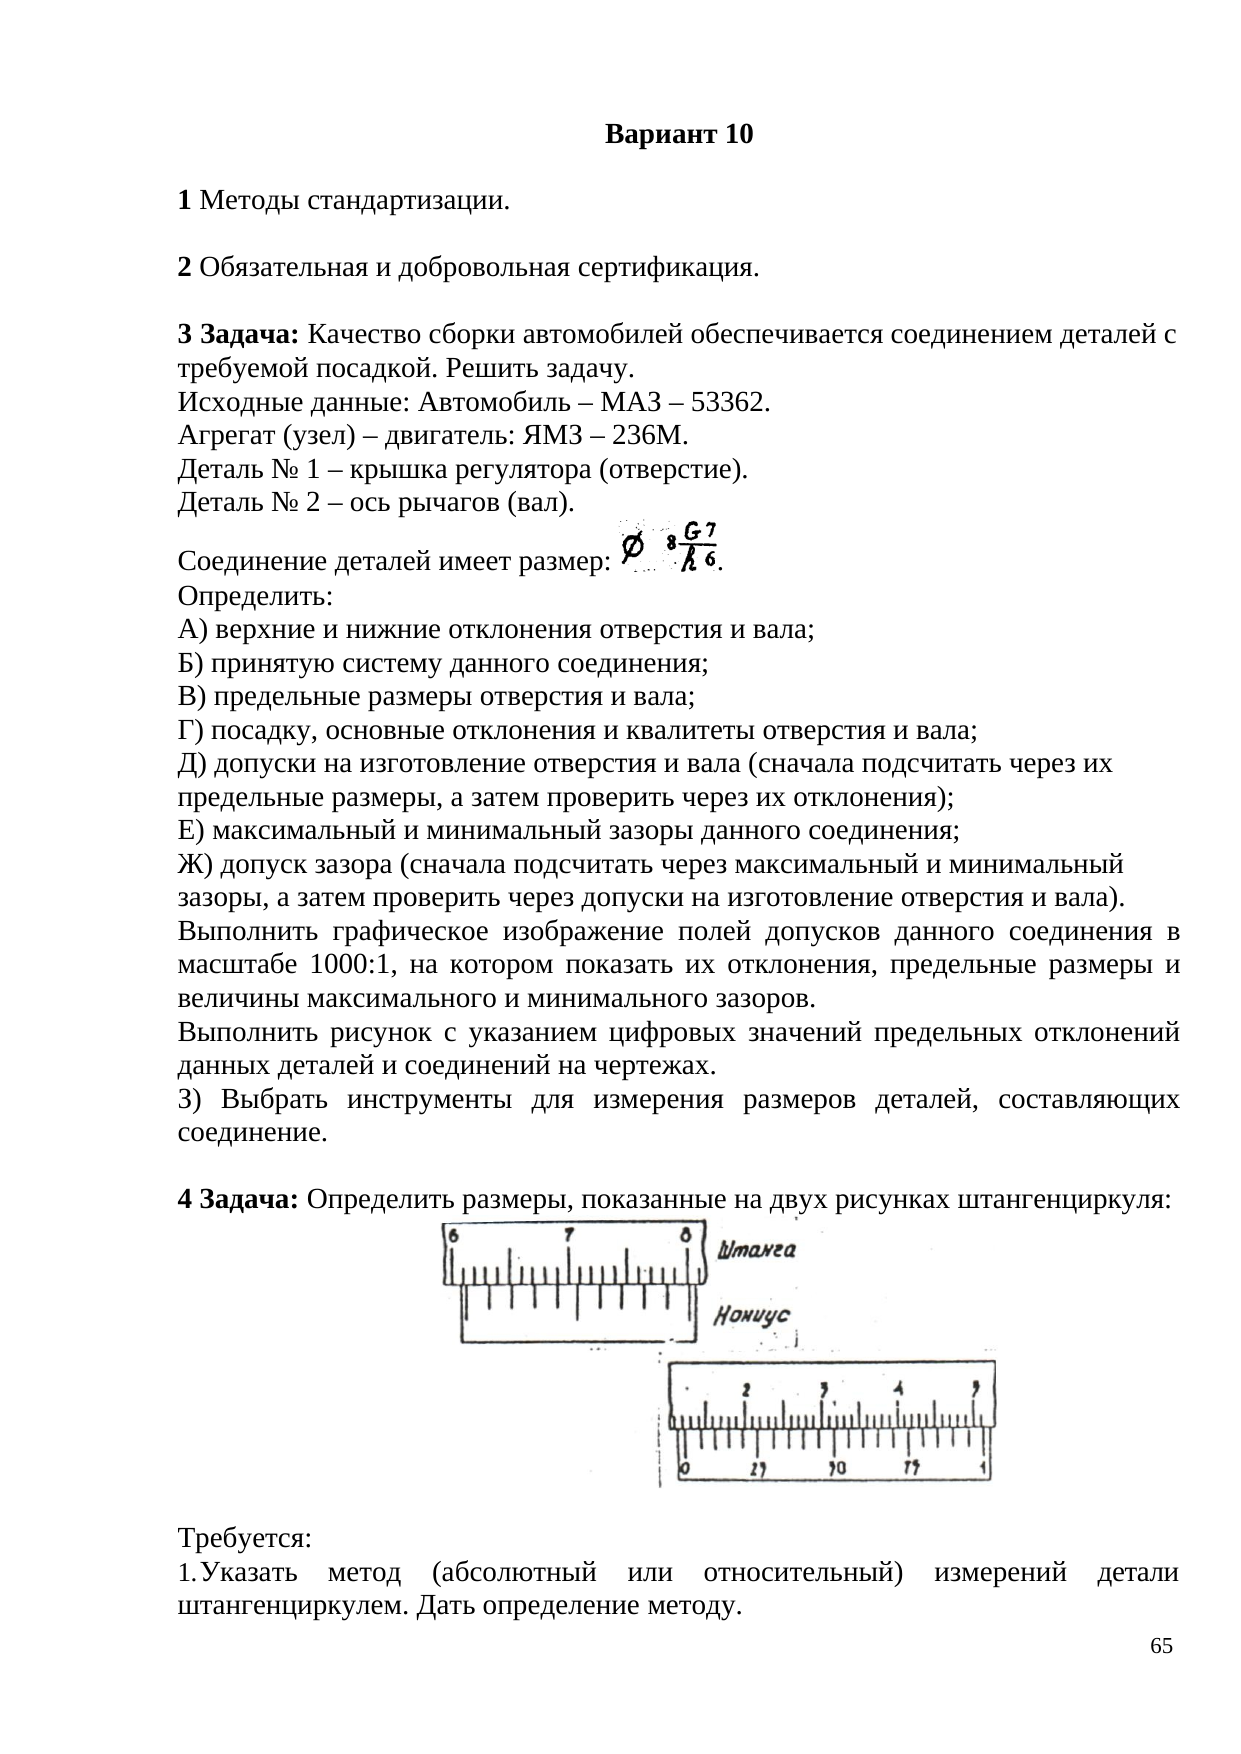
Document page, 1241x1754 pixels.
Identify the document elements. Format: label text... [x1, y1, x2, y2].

list Задача: Качество сборки автомобилей обеспечивается соединением деталей с требуемой посадкой. Решить задачу. [177, 317, 1182, 384]
text Б) принятую систему данного соединения; В) предельные размеры отверстия и вала; [177, 645, 711, 712]
list Задача: Определить размеры, показанные на двух рисунках штангенциркуля: [177, 1181, 1240, 1215]
list Указать метод (абсолютный или относительный) измерений детали штангенциркулем. Дать определение методу. [177, 1554, 1181, 1621]
text Г) посадку, основные отклонения и квалитеты отверстия и вала; [177, 712, 1240, 745]
list Методы стандартизации. [177, 182, 1240, 216]
picture [618, 518, 717, 572]
text Д) допуски на изготовление отверстия и вала (сначала подсчитать через их предельные размеры, а затем проверить через их отклонения); [177, 745, 1240, 812]
picture [440, 1215, 998, 1489]
text Деталь № 2 – ось рычагов (вал). Соединение деталей имеет размер: . Определить: [177, 484, 727, 612]
text Требуется: [177, 1520, 1240, 1554]
text Исходные данные: Автомобиль – МАЗ – 53362. Агрегат (узел) – двигатель: ЯМЗ – 236М. Деталь № 1 – крышка регулятора (отверстие). [177, 384, 773, 484]
text Выполнить графическое изображение полей допусков данного соединения в масштабе 1000:1, на котором показать их отклонения, предельные размеры и величины максимального и минимального зазоров. [177, 913, 1181, 1014]
text Выполнить рисунок с указанием цифровых значений предельных отклонений данных деталей и соединений на чертежах. [177, 1014, 1181, 1081]
text А) верхние и нижние отклонения отверстия и вала; [177, 613, 1240, 644]
text Е) максимальный и минимальный зазоры данного соединения; [177, 812, 1240, 846]
text З) Выбрать инструменты для измерения размеров деталей, составляющих соединение. [177, 1081, 1182, 1148]
text Ж) допуск зазора (сначала подсчитать через максимальный и минимальный зазоры, а затем проверить через допуски на изготовление отверстия и вала). [177, 846, 1156, 913]
text Вариант 10 [237, 116, 1122, 149]
list Обязательная и добровольная сертификация. [177, 249, 1240, 283]
